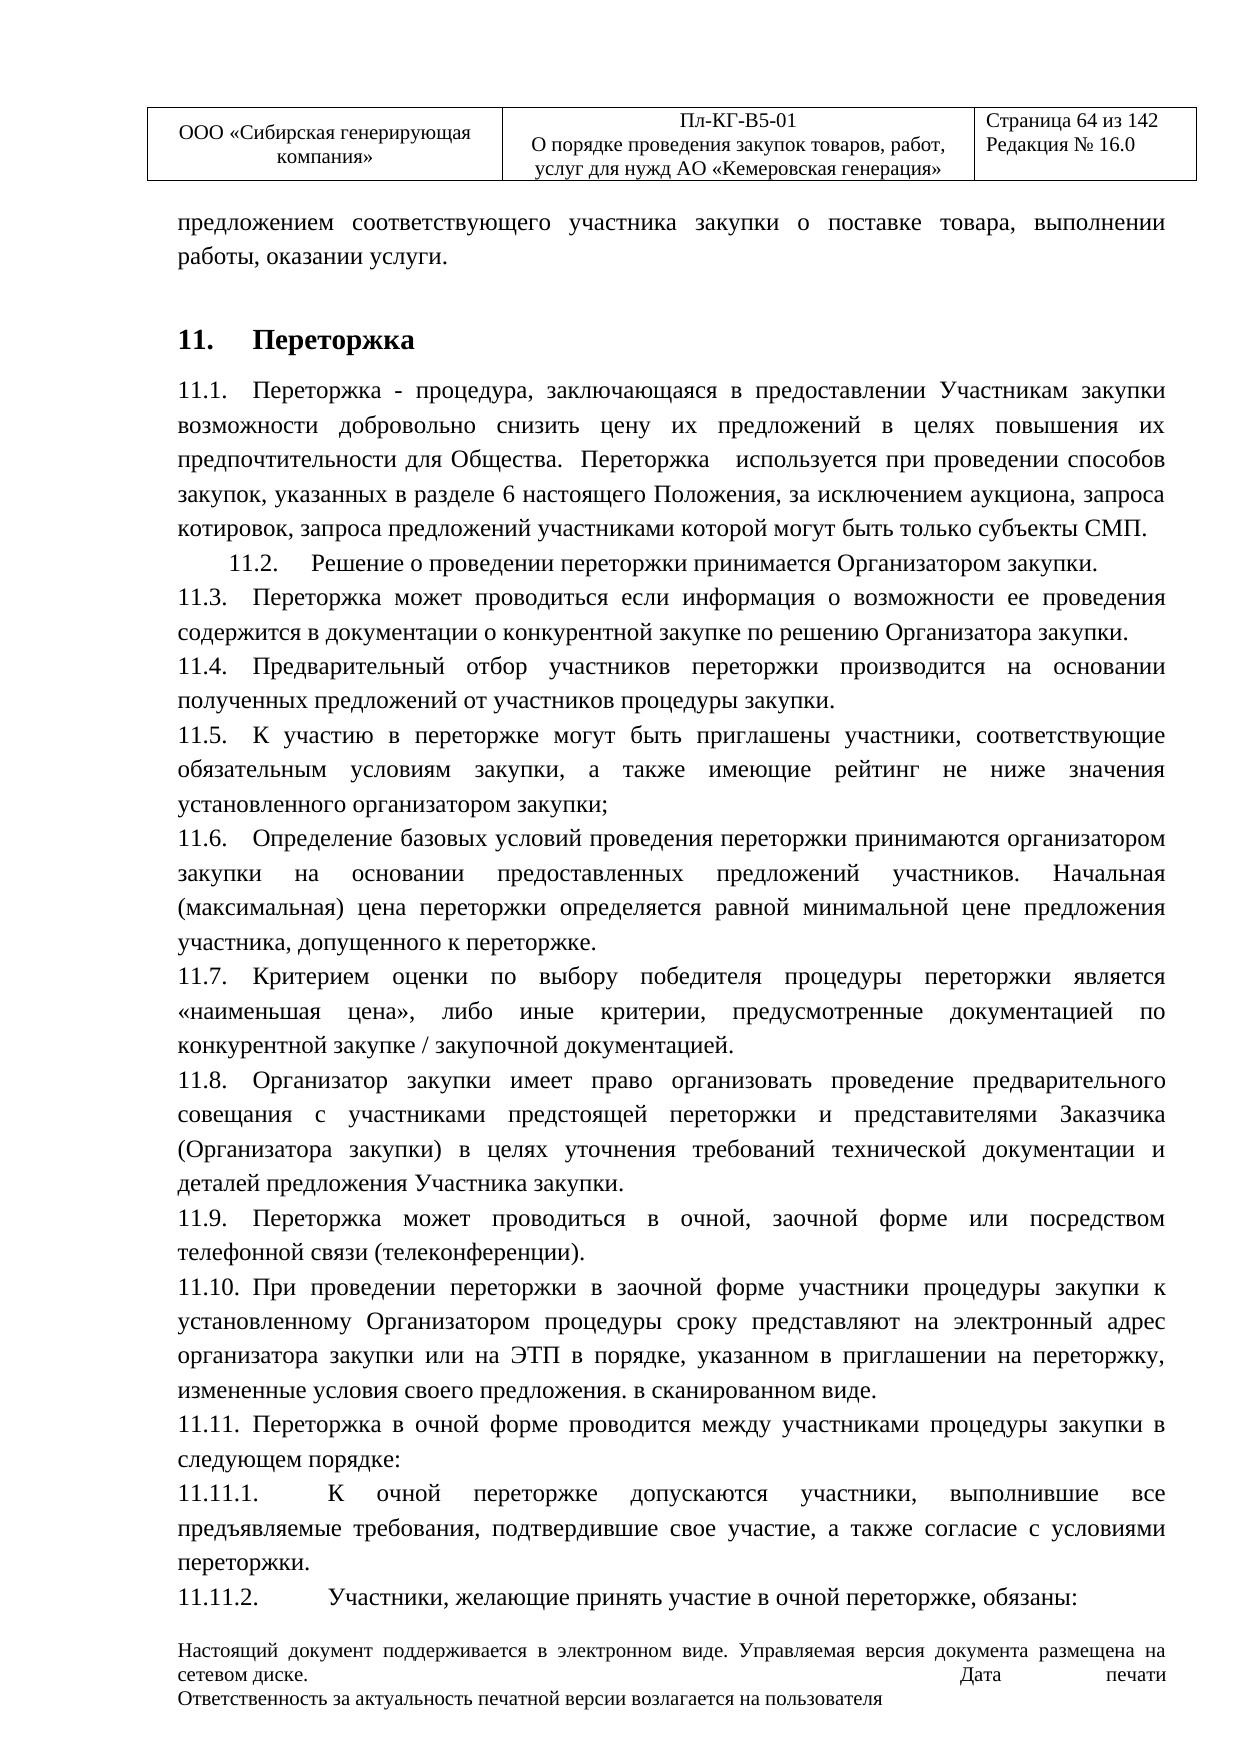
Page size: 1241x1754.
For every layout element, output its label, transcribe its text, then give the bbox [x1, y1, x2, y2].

subtitle Переторжка [177, 322, 1166, 356]
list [177, 207, 1166, 270]
list К участию в переторжке могут быть приглашены участники, соответствующие обязательным условиям закупки, а также имеющие рейтинг не ниже значения установленного организатором закупки; [177, 720, 1166, 818]
list Решение о проведении переторжки принимается Организатором закупки. [228, 548, 1166, 576]
list Переторжка в очной форме проводится между участниками процедуры закупки в следующем порядке: [177, 1409, 1166, 1473]
list Организатор закупки имеет право организовать проведение предварительного совещания с участниками предстоящей переторжки и представителями Заказчика (Организатора закупки) в целях уточнения требований технической документации и деталей предложения Участника закупки. [177, 1065, 1166, 1197]
list К очной переторжке допускаются участники, выполнившие все предъявляемые требования, подтвердившие свое участие, а также согласие с условиями переторжки. [177, 1478, 1166, 1576]
list При проведении переторжки в заочной форме участники процедуры закупки к установленному Организатором процедуры сроку представляют на электронный адрес организатора закупки или на ЭТП в порядке, указанном в приглашении на переторжку, измененные условия своего предложения. в сканированном виде. [177, 1272, 1166, 1404]
list Предварительный отбор участников переторжки производится на основании полученных предложений от участников процедуры закупки. [177, 651, 1166, 714]
list Переторжка - процедура, заключающаяся в предоставлении Участникам закупки возможности добровольно снизить цену их предложений в целях повышения их предпочтительности для Общества. Переторжка используется при проведении способов закупок, указанных в разделе 6 настоящего Положения, за исключением аукциона, запроса котировок, запроса предложений участниками которой могут быть только субъекты СМП. [177, 375, 1166, 542]
list Критерием оценки по выбору победителя процедуры переторжки является «наименьшая цена», либо иные критерии, предусмотренные документацией по конкурентной закупке / закупочной документацией. [177, 961, 1166, 1059]
list Участники, желающие принять участие в очной переторжке, обязаны: [177, 1582, 1166, 1611]
list Определение базовых условий проведения переторжки принимаются организатором закупки на основании предоставленных предложений участников. Начальная (максимальная) цена переторжки определяется равной минимальной цене предложения участника, допущенного к переторжке. [177, 823, 1166, 956]
list Переторжка может проводиться если информация о возможности ее проведения содержится в документации о конкурентной закупке по решению Организатора закупки. [177, 582, 1166, 645]
list Переторжка может проводиться в очной, заочной форме или посредством телефонной связи (телеконференции). [177, 1203, 1166, 1266]
